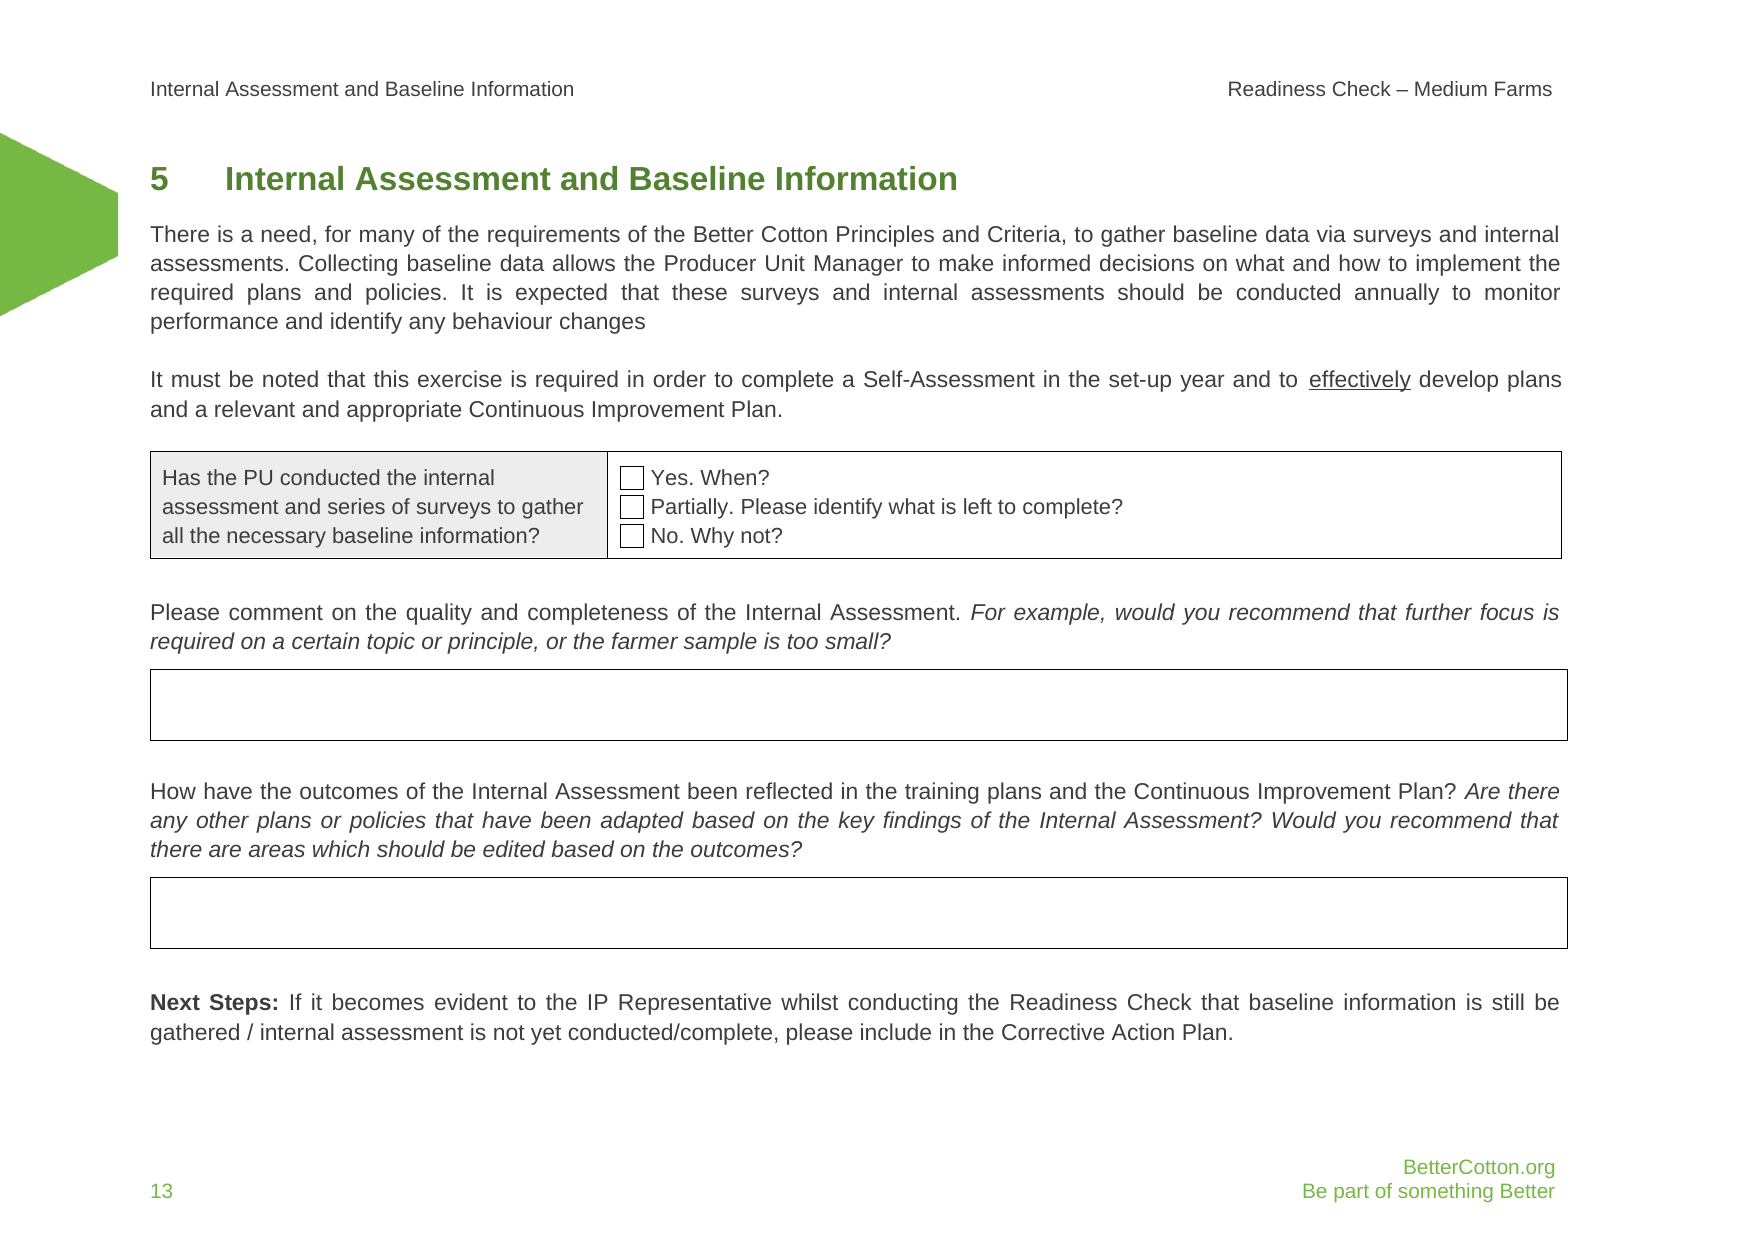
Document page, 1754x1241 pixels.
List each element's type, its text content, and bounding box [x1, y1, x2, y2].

picture [0, 78, 119, 371]
text Please comment on the quality and completeness of the Internal Assessment. For example, would you recommend that further focus is required on a certain topic or principle, or the farmer sample is too small? [150, 596, 1562, 654]
text Next Steps: If it becomes evident to the IP Representative whilst conducting the Readiness Check that baseline information is still be gathered / internal assessment is not yet conducted/complete, please include in the Corrective Action Plan. [150, 986, 1562, 1045]
table_header [151, 670, 1567, 739]
table_header Yes. When? Partially. Please identify what is left to complete? No. Why not? [608, 452, 1561, 557]
table_header Has the PU conducted the internal assessment and series of surveys to gather all the necessary baseline information? [151, 452, 607, 557]
text It must be noted that this exercise is required in order to complete a Self-Assessment in the set-up year and to effectively develop plans and a relevant and appropriate Continuous Improvement Plan. [150, 364, 1562, 422]
table_header [151, 878, 1567, 948]
text There is a need, for many of the requirements of the Better Cotton Principles and Criteria, to gather baseline data via surveys and internal assessments. Collecting baseline data allows the Producer Unit Manager to make informed decisions on what and how to implement the required plans and policies. It is expected that these surveys and internal assessments should be conducted annually to monitor performance and identify any behaviour changes [150, 218, 1562, 334]
subtitle 5 Internal Assessment and Baseline Information [150, 158, 1562, 197]
text How have the outcomes of the Internal Assessment been reflected in the training plans and the Continuous Improvement Plan? Are there any other plans or policies that have been adapted based on the key findings of the Internal Assessment? Would you recommend that there are areas which should be edited based on the outcomes? [150, 775, 1562, 863]
